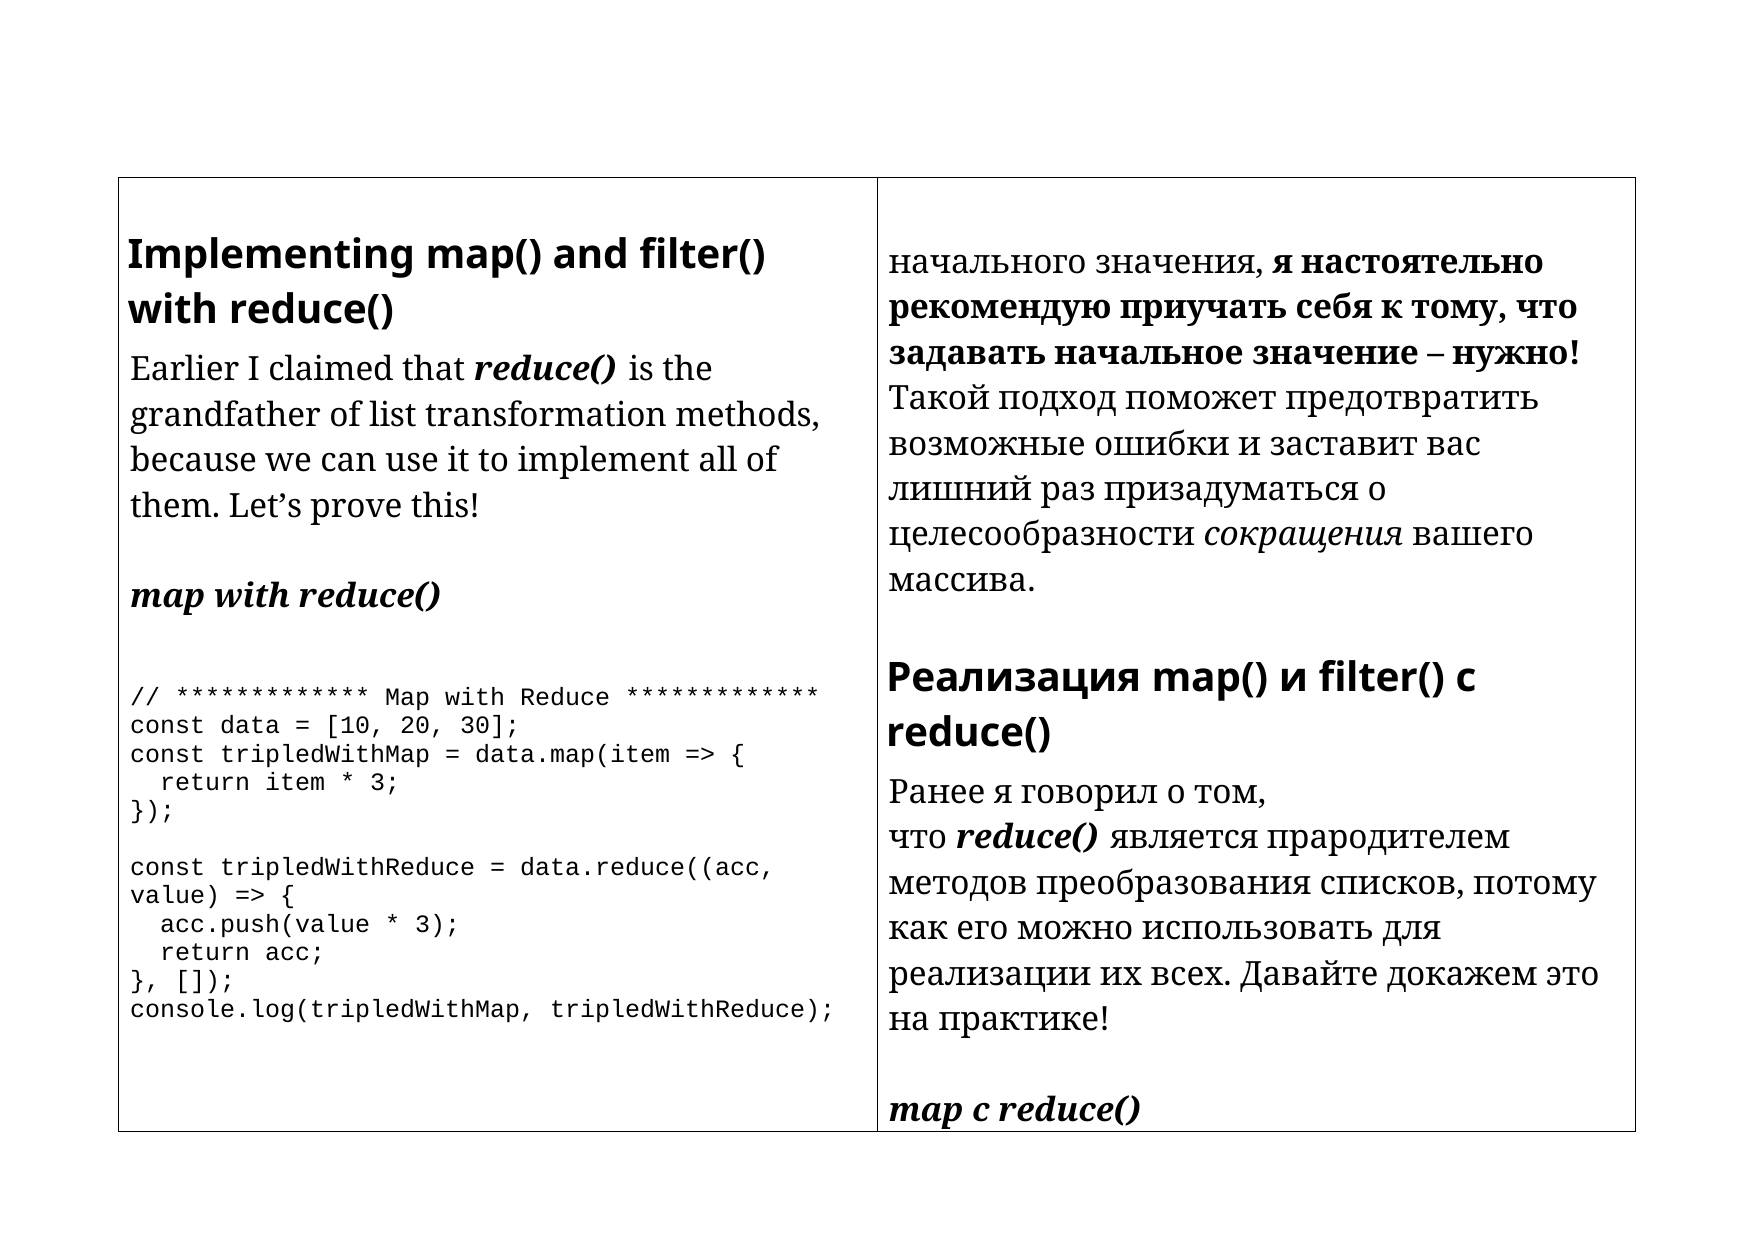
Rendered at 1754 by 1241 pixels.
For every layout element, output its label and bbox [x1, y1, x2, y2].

table_header [878, 178, 1635, 1131]
table_header [119, 178, 877, 1131]
